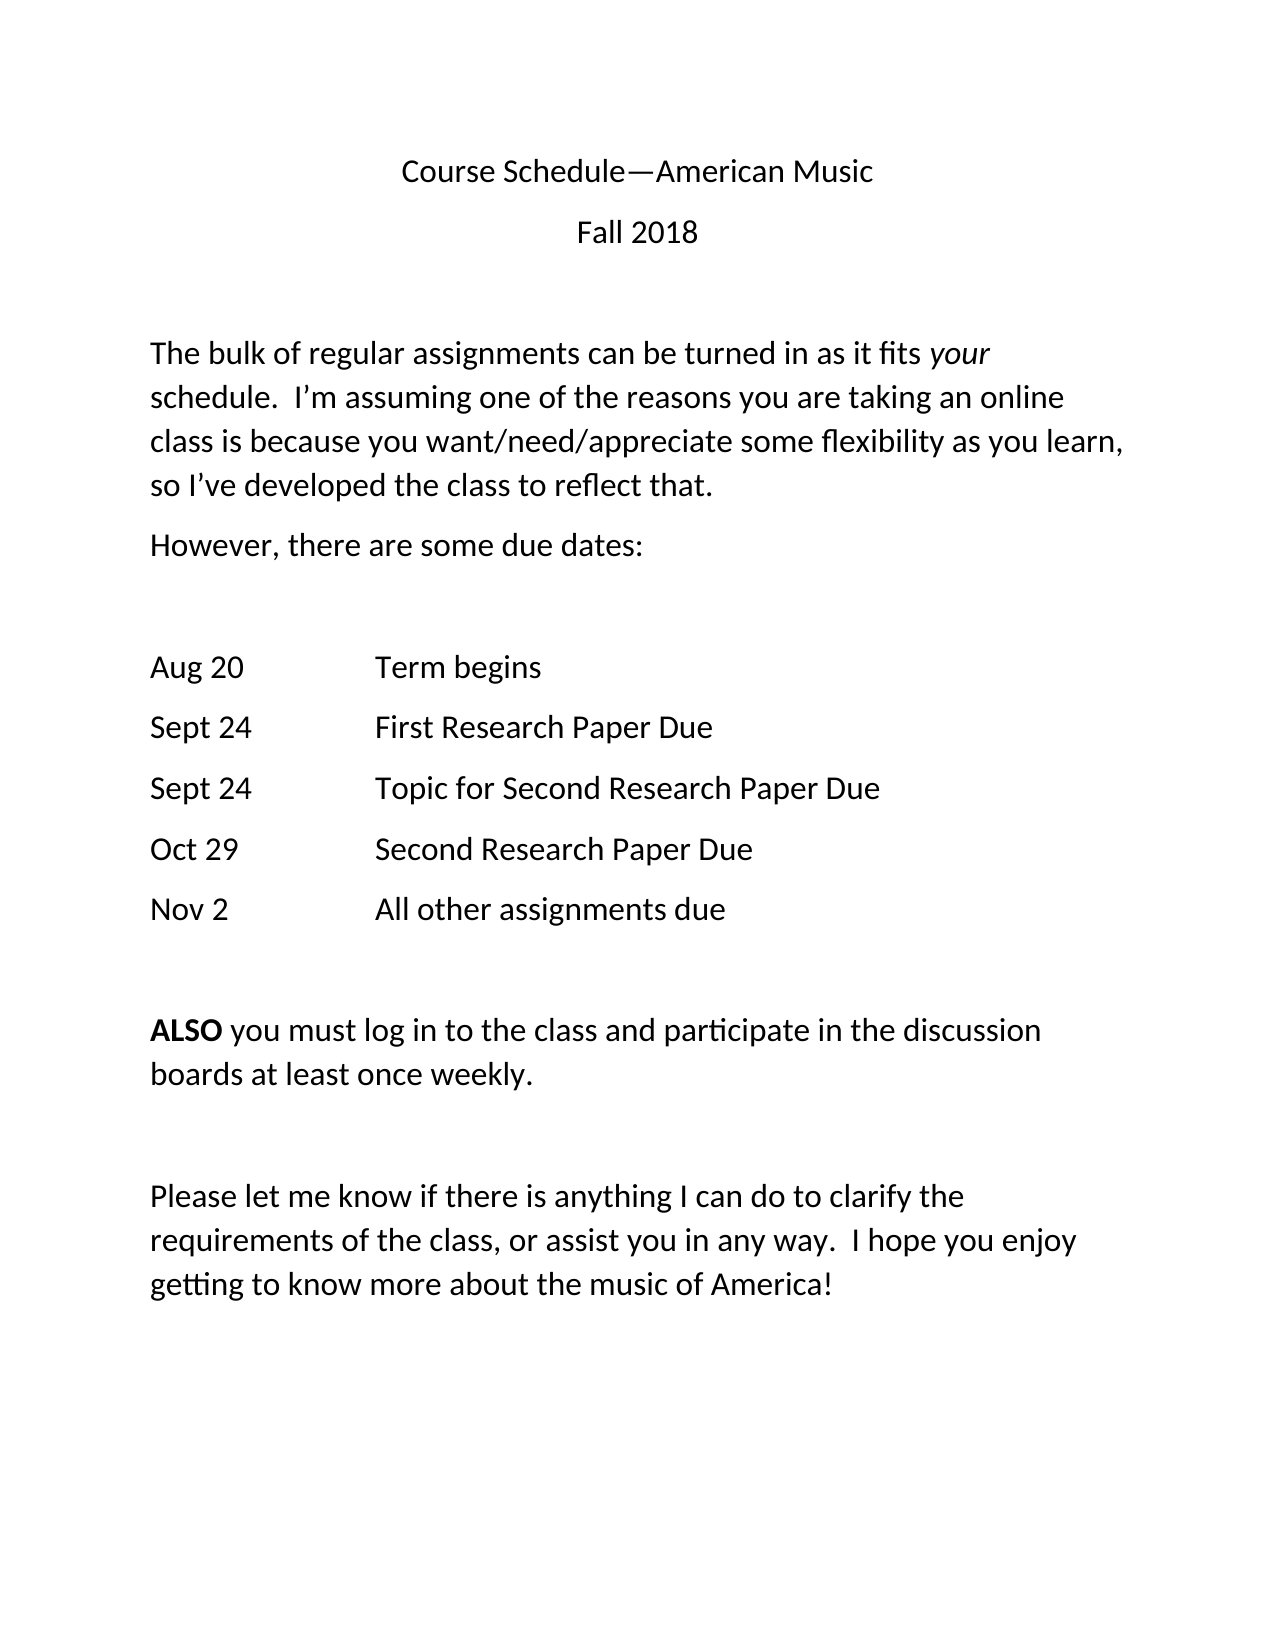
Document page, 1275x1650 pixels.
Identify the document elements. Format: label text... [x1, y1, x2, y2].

text Oct 29 Second Research Paper Due [150, 827, 1125, 868]
text Fall 2018 [150, 211, 1125, 251]
text However, there are some due dates: [150, 524, 1125, 565]
text Sept 24 First Research Paper Due [150, 706, 1125, 747]
text Course Schedule—American Music [150, 150, 1125, 191]
text Aug 20 Term begins [150, 646, 1125, 686]
text Nov 2 All other assignments due [150, 888, 1125, 929]
text Please let me know if there is anything I can do to clarify the requirements of the class, or assist you in any way. I hope you enjoy getting to know more about the music of America! [150, 1174, 1125, 1303]
text ALSO you must log in to the class and participate in the discussion boards at least once weekly. [150, 1009, 1125, 1094]
text Sept 24 Topic for Second Research Paper Due [150, 767, 1125, 808]
text The bulk of regular assignments can be turned in as it fits your schedule. I’m assuming one of the reasons you are taking an online class is because you want/need/appreciate some flexibility as you learn, so I’ve developed the class to reflect that. [150, 332, 1125, 504]
